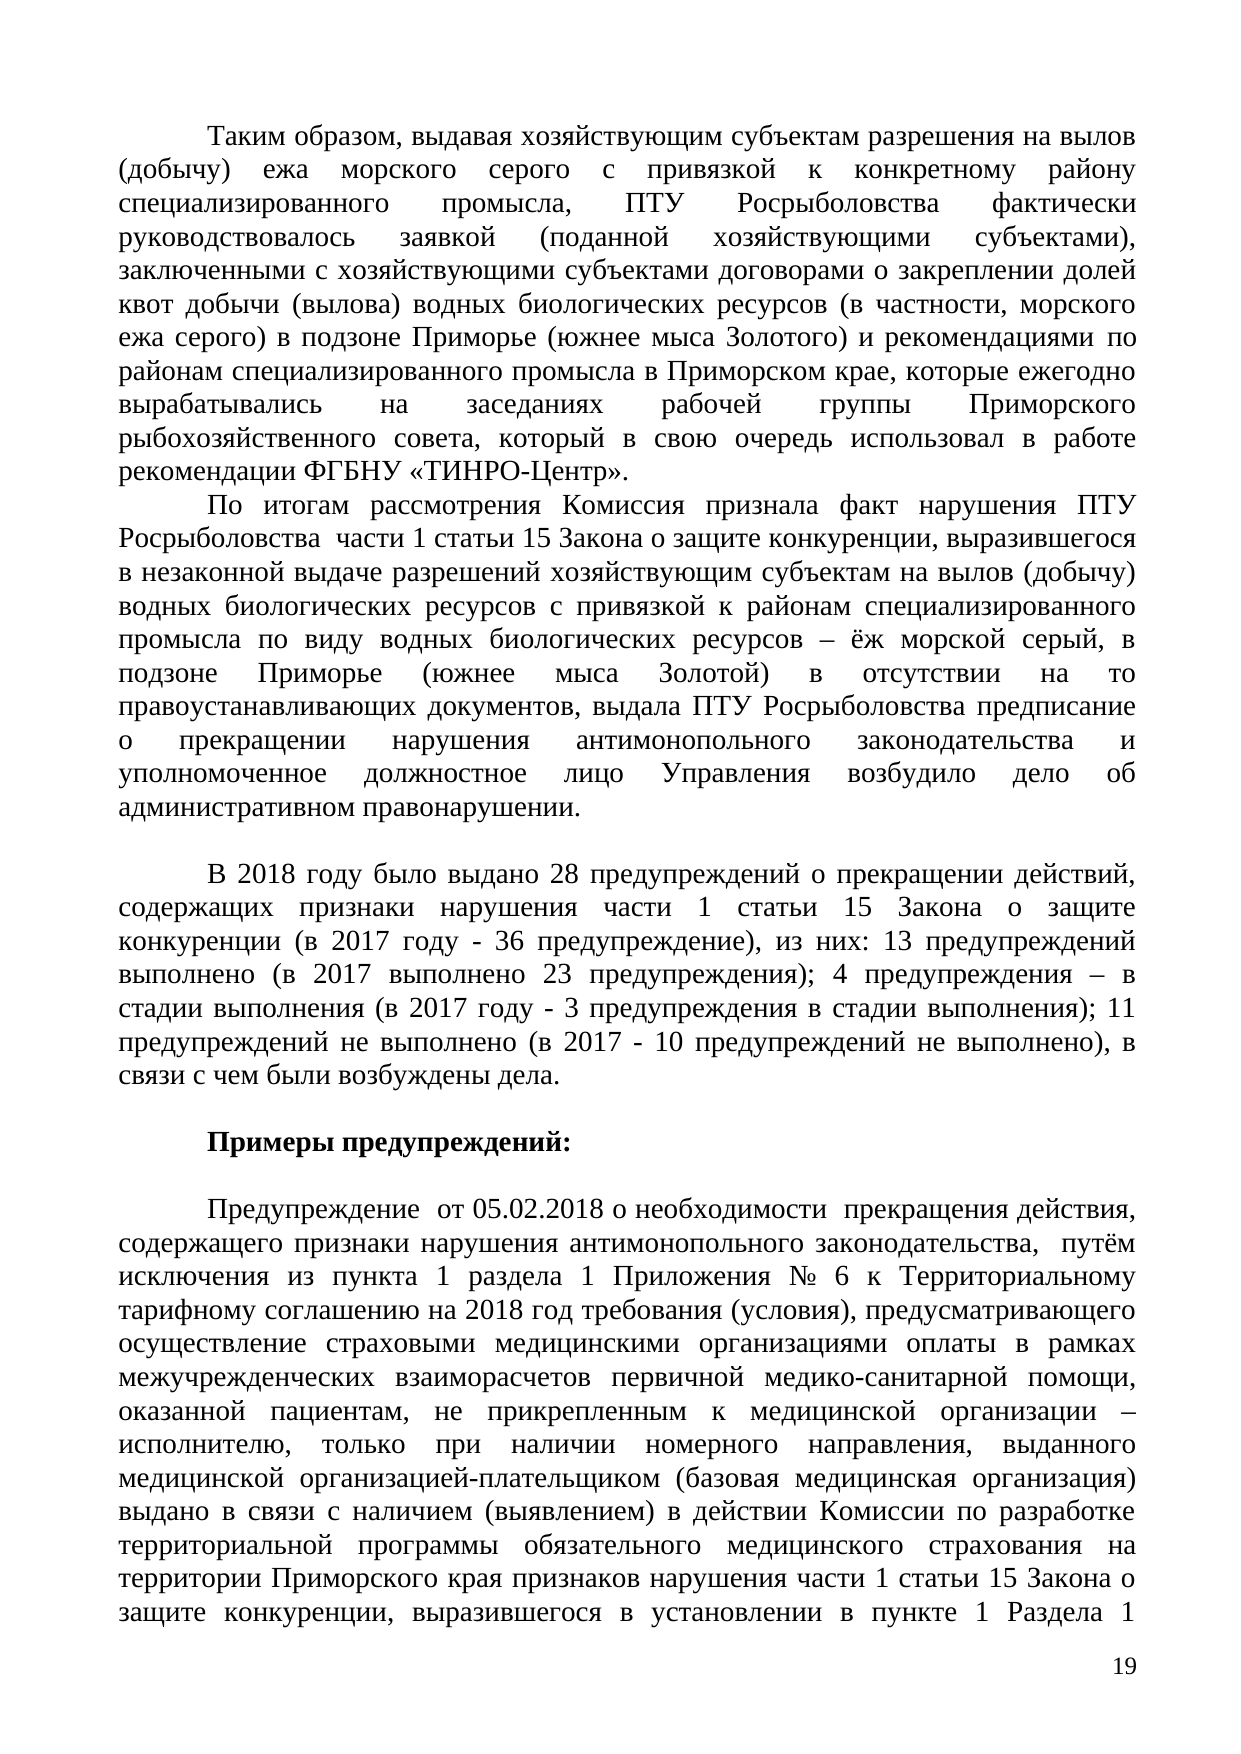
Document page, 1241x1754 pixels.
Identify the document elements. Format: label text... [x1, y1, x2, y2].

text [118, 1191, 1137, 1627]
text Примеры предупреждений: [118, 1124, 1137, 1158]
list По итогам рассмотрения Комиссия признала факт нарушения ПТУ Росрыболовства части 1 статьи 15 Закона о защите конкуренции, выразившегося в незаконной выдаче разрешений хозяйствующим субъектам на вылов (добычу) водных биологических ресурсов с привязкой к районам специализированного промысла по виду водных биологических ресурсов – ёж морской серый, в подзоне Приморье (южнее мыса Золотой) в отсутствии на то правоустанавливающих документов, выдала ПТУ Росрыболовства предписание о прекращении нарушения антимонопольного законодательства и уполномоченное должностное лицо Управления возбудило дело об административном правонарушении. [118, 487, 1137, 822]
text Таким образом, выдавая хозяйствующим субъектам разрешения на вылов (добычу) ежа морского серого с привязкой к конкретному району специализированного промысла, ПТУ Росрыболовства фактически руководствовалось заявкой (поданной хозяйствующими субъектами), заключенными с хозяйствующими субъектами договорами о закреплении долей квот добычи (вылова) водных биологических ресурсов (в частности, морского ежа серого) в подзоне Приморье (южнее мыса Золотого) и рекомендациями по районам специализированного промысла в Приморском крае, которые ежегодно вырабатывались на заседаниях рабочей группы Приморского рыбохозяйственного совета, который в свою очередь использовал в работе рекомендации ФГБНУ «ТИНРО-Центр». [118, 118, 1137, 487]
list В 2018 году было выдано 28 предупреждений о прекращении действий, содержащих признаки нарушения части 1 статьи 15 Закона о защите конкуренции (в 2017 году - 36 предупреждение), из них: 13 предупреждений выполнено (в 2017 выполнено 23 предупреждения); 4 предупреждения – в стадии выполнения (в 2017 году - 3 предупреждения в стадии выполнения); 11 предупреждений не выполнено (в 2017 - 10 предупреждений не выполнено), в связи с чем были возбуждены дела. [118, 856, 1137, 1091]
